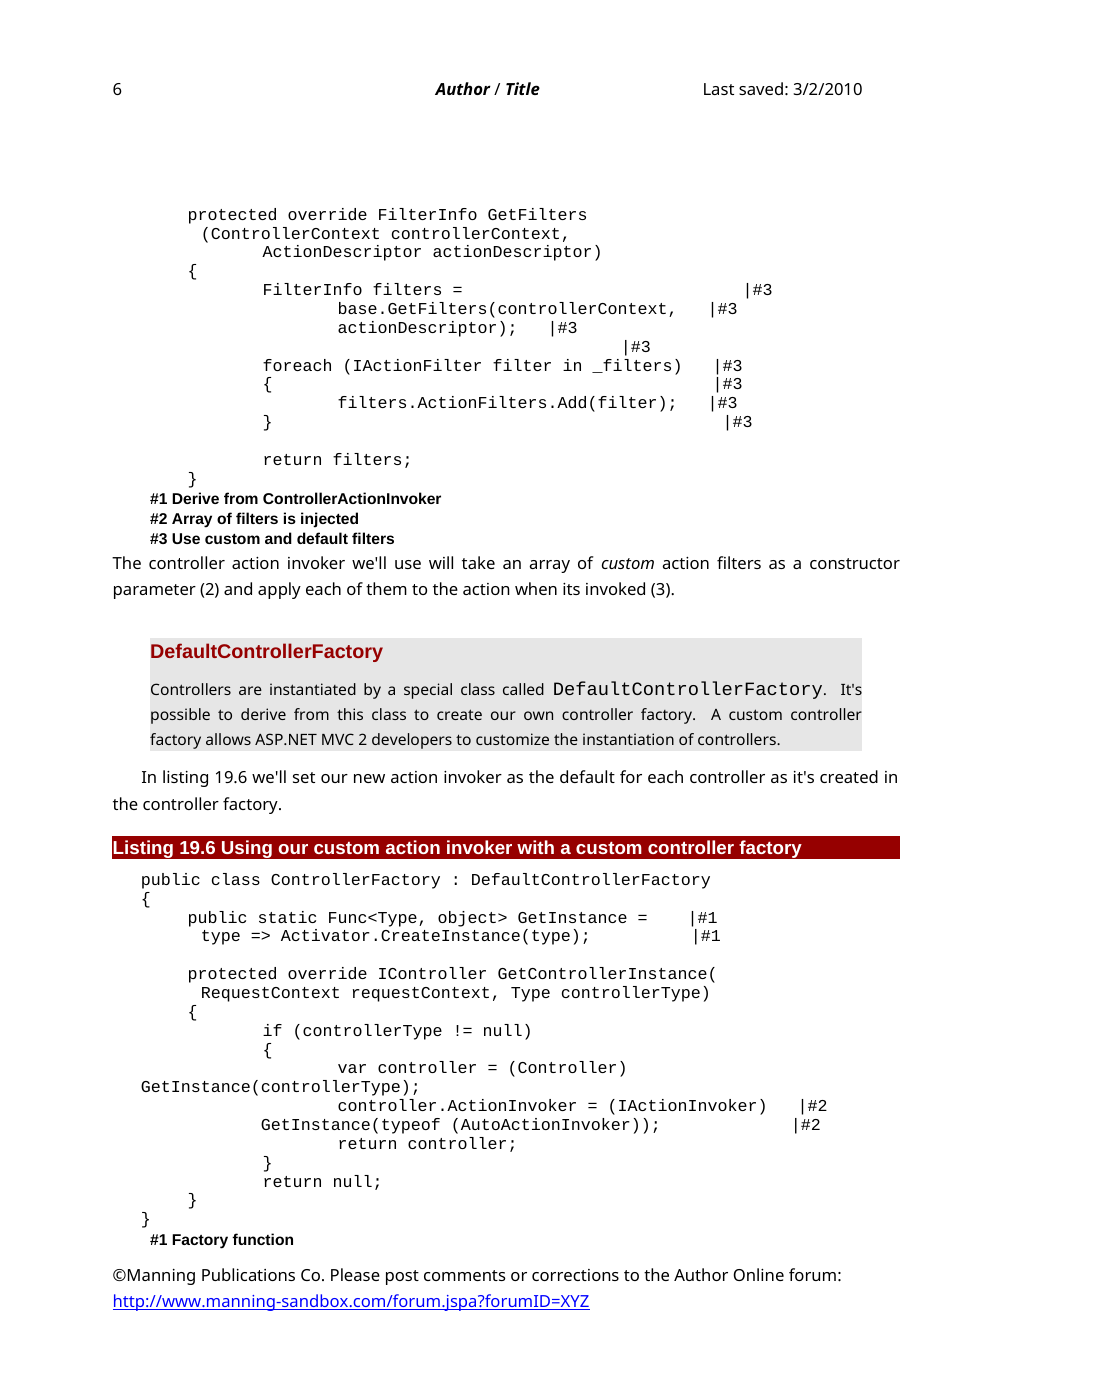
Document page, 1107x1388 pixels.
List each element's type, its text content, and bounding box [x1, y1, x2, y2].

text return controller; [141, 1135, 900, 1154]
text filters.ActionFilters.Add(filter); |#3 [141, 395, 900, 414]
text In listing 19.6 we'll set our new action invoker as the default for each controller as it's created in the controller factory. [112, 763, 900, 815]
text #3 Use custom and default filters [150, 529, 900, 548]
text actionDescriptor); |#3 [141, 319, 900, 338]
text var controller = (Controller) GetInstance(controllerType); [141, 1060, 900, 1098]
text foreach (IActionFilter filter in _filters) |#3 [141, 357, 900, 376]
text public static Func<Type, object> GetInstance = |#1 [141, 909, 900, 928]
text #2 Array of filters is injected [150, 509, 900, 529]
text #1 Derive from ControllerActionInvoker [150, 489, 900, 509]
text controller.ActionInvoker = (IActionInvoker) |#2 [141, 1098, 900, 1117]
text return null; [141, 1173, 900, 1192]
text } [141, 1211, 900, 1230]
text public class ControllerFactory : DefaultControllerFactory [141, 871, 900, 890]
text type => Activator.CreateInstance(type); |#1 [141, 928, 900, 947]
text protected override IController GetControllerInstance( [141, 966, 900, 984]
text } [141, 1192, 900, 1211]
text { [141, 890, 900, 909]
text } [141, 1154, 900, 1173]
text (ControllerContext controllerContext, ActionDescriptor actionDescriptor) [141, 225, 900, 263]
text GetInstance(typeof (AutoActionInvoker)); |#2 [141, 1117, 900, 1135]
text { [141, 1003, 900, 1022]
text if (controllerType != null) [141, 1022, 900, 1041]
text |#3 [141, 338, 900, 357]
text return filters; [141, 451, 900, 470]
text { [141, 263, 900, 282]
text Controllers are instantiated by a special class called DefaultControllerFactory. It's possible to derive from this class to create our own controller factory. A custom controller factory allows ASP.NET MVC 2 developers to customize the instantiation of controllers. [150, 676, 862, 751]
text { |#3 [141, 376, 900, 395]
text RequestContext requestContext, Type controllerType) [141, 984, 900, 1003]
text DefaultControllerFactory [150, 638, 862, 663]
list Listing 19.6 Using our custom action invoker with a custom controller factory [112, 836, 900, 859]
text FilterInfo filters = |#3 base.GetFilters(controllerContext, |#3 [141, 282, 900, 319]
text protected override FilterInfo GetFilters [141, 206, 900, 225]
text The controller action invoker we'll use will take an array of custom action filters as a constructor parameter (2) and apply each of them to the action when its invoked (3). [112, 548, 900, 601]
text #1 Factory function [150, 1230, 900, 1249]
text } [141, 470, 900, 489]
text } |#3 [141, 414, 900, 433]
text { [141, 1041, 900, 1060]
